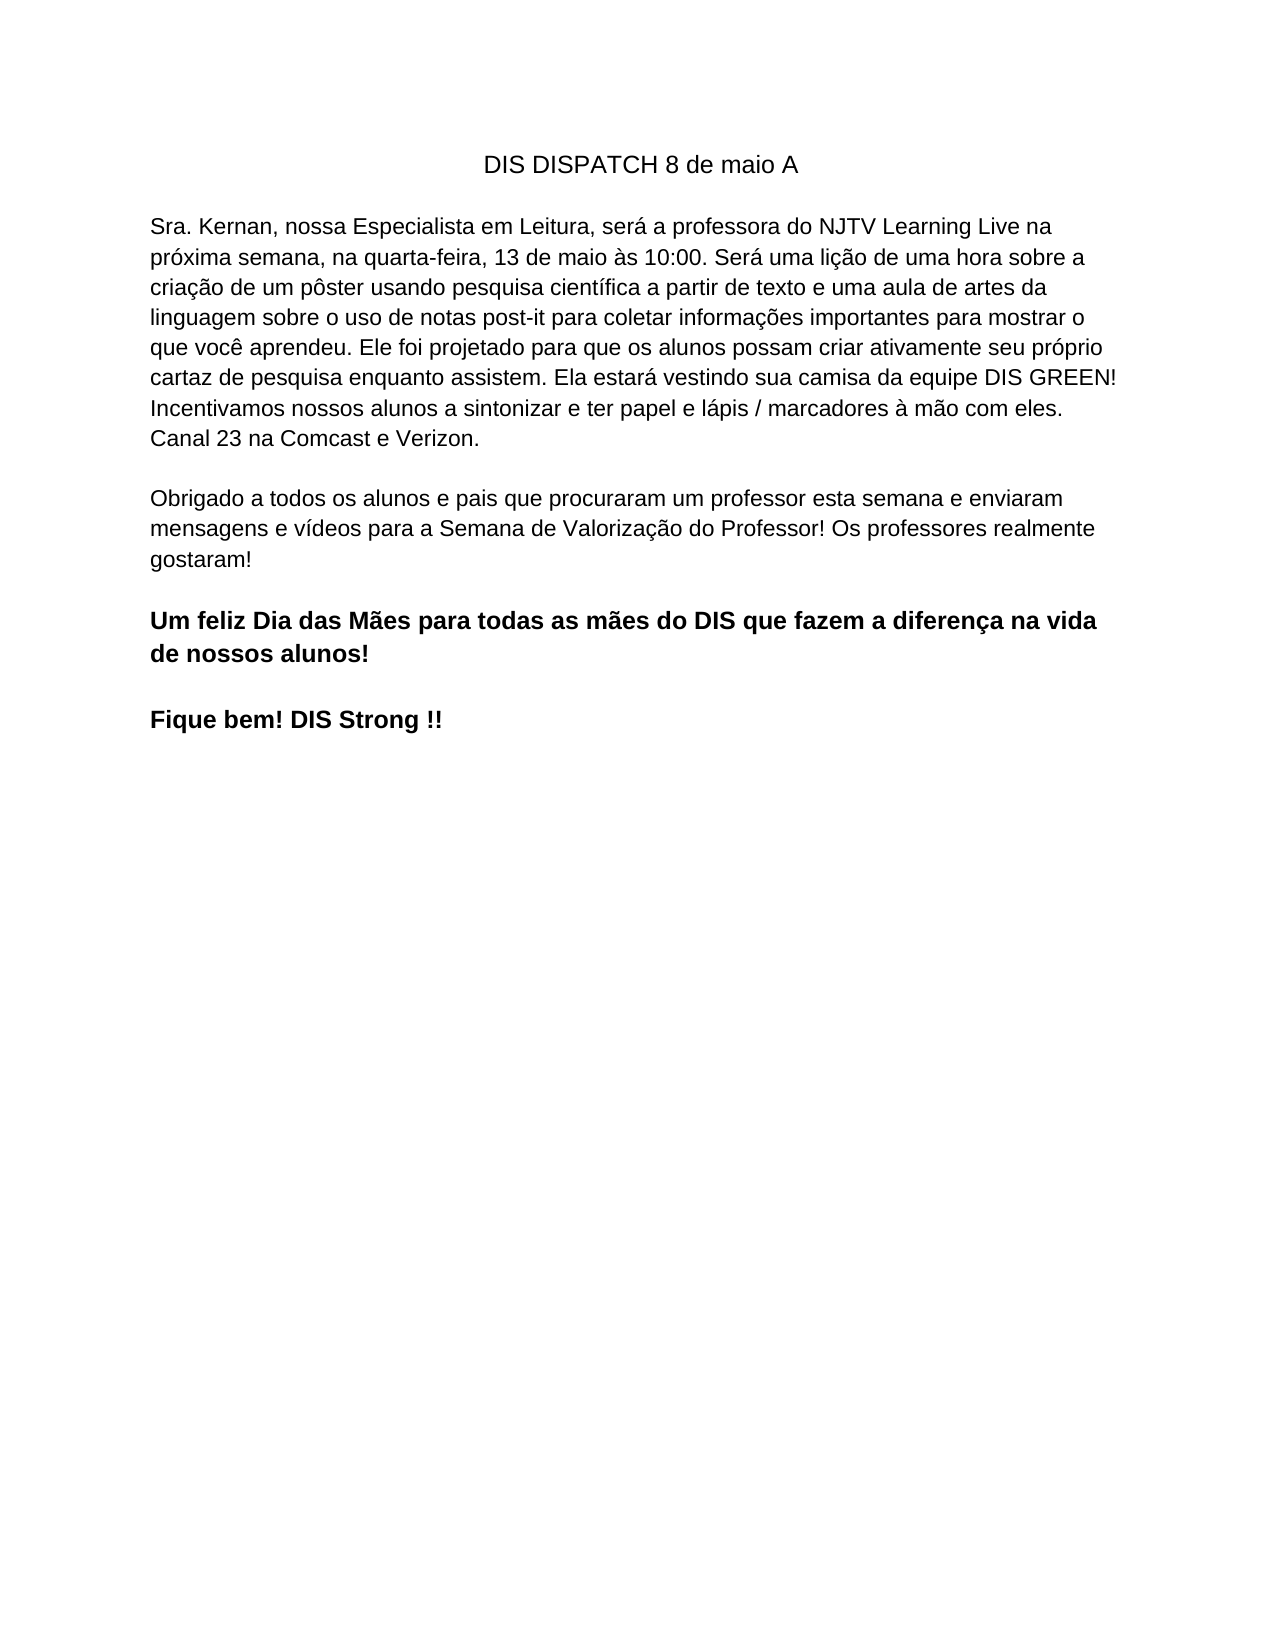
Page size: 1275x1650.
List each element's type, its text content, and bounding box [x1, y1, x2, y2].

text DIS DISPATCH 8 de maio A [150, 150, 1125, 179]
text Um feliz Dia das Mães para todas as mães do DIS que fazem a diferença na vida de nossos alunos! [150, 606, 1125, 668]
text Fique bem! DIS Strong !! [150, 705, 1125, 734]
text Obrigado a todos os alunos e pais que procuraram um professor esta semana e enviaram mensagens e vídeos para a Semana de Valorização do Professor! Os professores realmente gostaram! [150, 485, 1125, 572]
text Sra. Kernan, nossa Especialista em Leitura, será a professora do NJTV Learning Live na próxima semana, na quarta-feira, 13 de maio às 10:00. Será uma lição de uma hora sobre a criação de um pôster usando pesquisa científica a partir de texto e uma aula de artes da linguagem sobre o uso de notas post-it para coletar informações importantes para mostrar o que você aprendeu. Ele foi projetado para que os alunos possam criar ativamente seu próprio cartaz de pesquisa enquanto assistem. Ela estará vestindo sua camisa da equipe DIS GREEN! Incentivamos nossos alunos a sintonizar e ter papel e lápis / marcadores à mão com eles. Canal 23 na Comcast e Verizon. [150, 213, 1125, 451]
